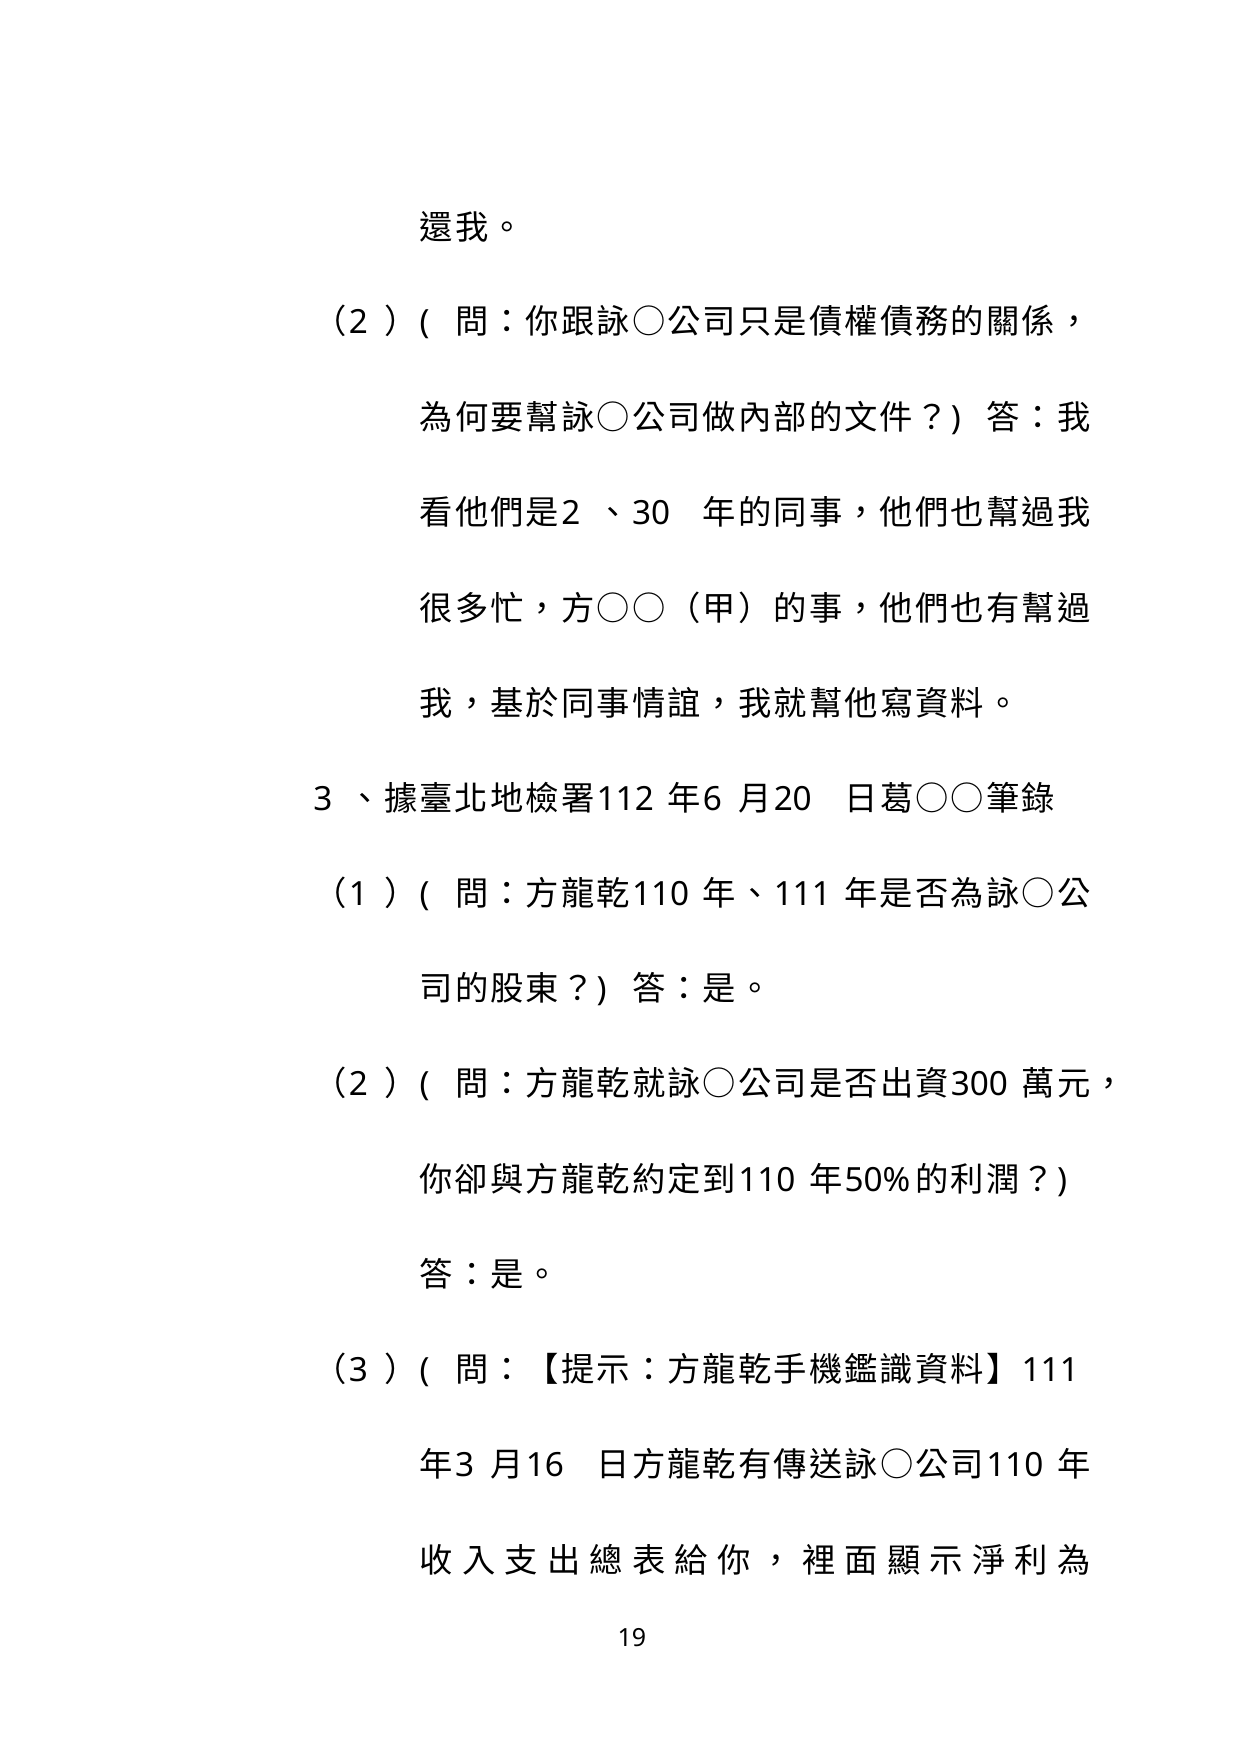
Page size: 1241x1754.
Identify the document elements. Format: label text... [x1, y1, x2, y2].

subtitle (問：你是否為詠○公司的股東？)答：我有借錢給詠○公司，後來他們有連利息一起還我。 [296, 177, 1092, 272]
subtitle 據臺北地檢署112年6月20日葛○○筆錄 [296, 748, 1092, 844]
subtitle (問：你跟詠○公司只是債權債務的關係，為何要幫詠○公司做內部的文件？)答：我看他們是2、30年的同事，他們也幫過我很多忙，方○○（甲）的事，他們也有幫過我，基於同事情誼，我就幫他寫資料。 [296, 272, 1092, 748]
subtitle (問：【提示：方龍乾手機鑑識資料】111年3月16日方龍乾有傳送詠○公司110年收入支出總表給你，裡面顯示淨利為2,682,569元，並有除以2股東1,341,285元的記載，是否是你與方龍乾就詠○公司內部分潤的紀錄？)答：是。就是2個股東除以2。 [296, 1320, 1092, 1605]
subtitle (問：方龍乾110年、111年是否為詠○公司的股東？)答：是。 [296, 844, 1092, 1034]
subtitle (問：方龍乾就詠○公司是否出資300萬元，你卻與方龍乾約定到110年50%的利潤？)答：是。 [296, 1034, 1092, 1320]
